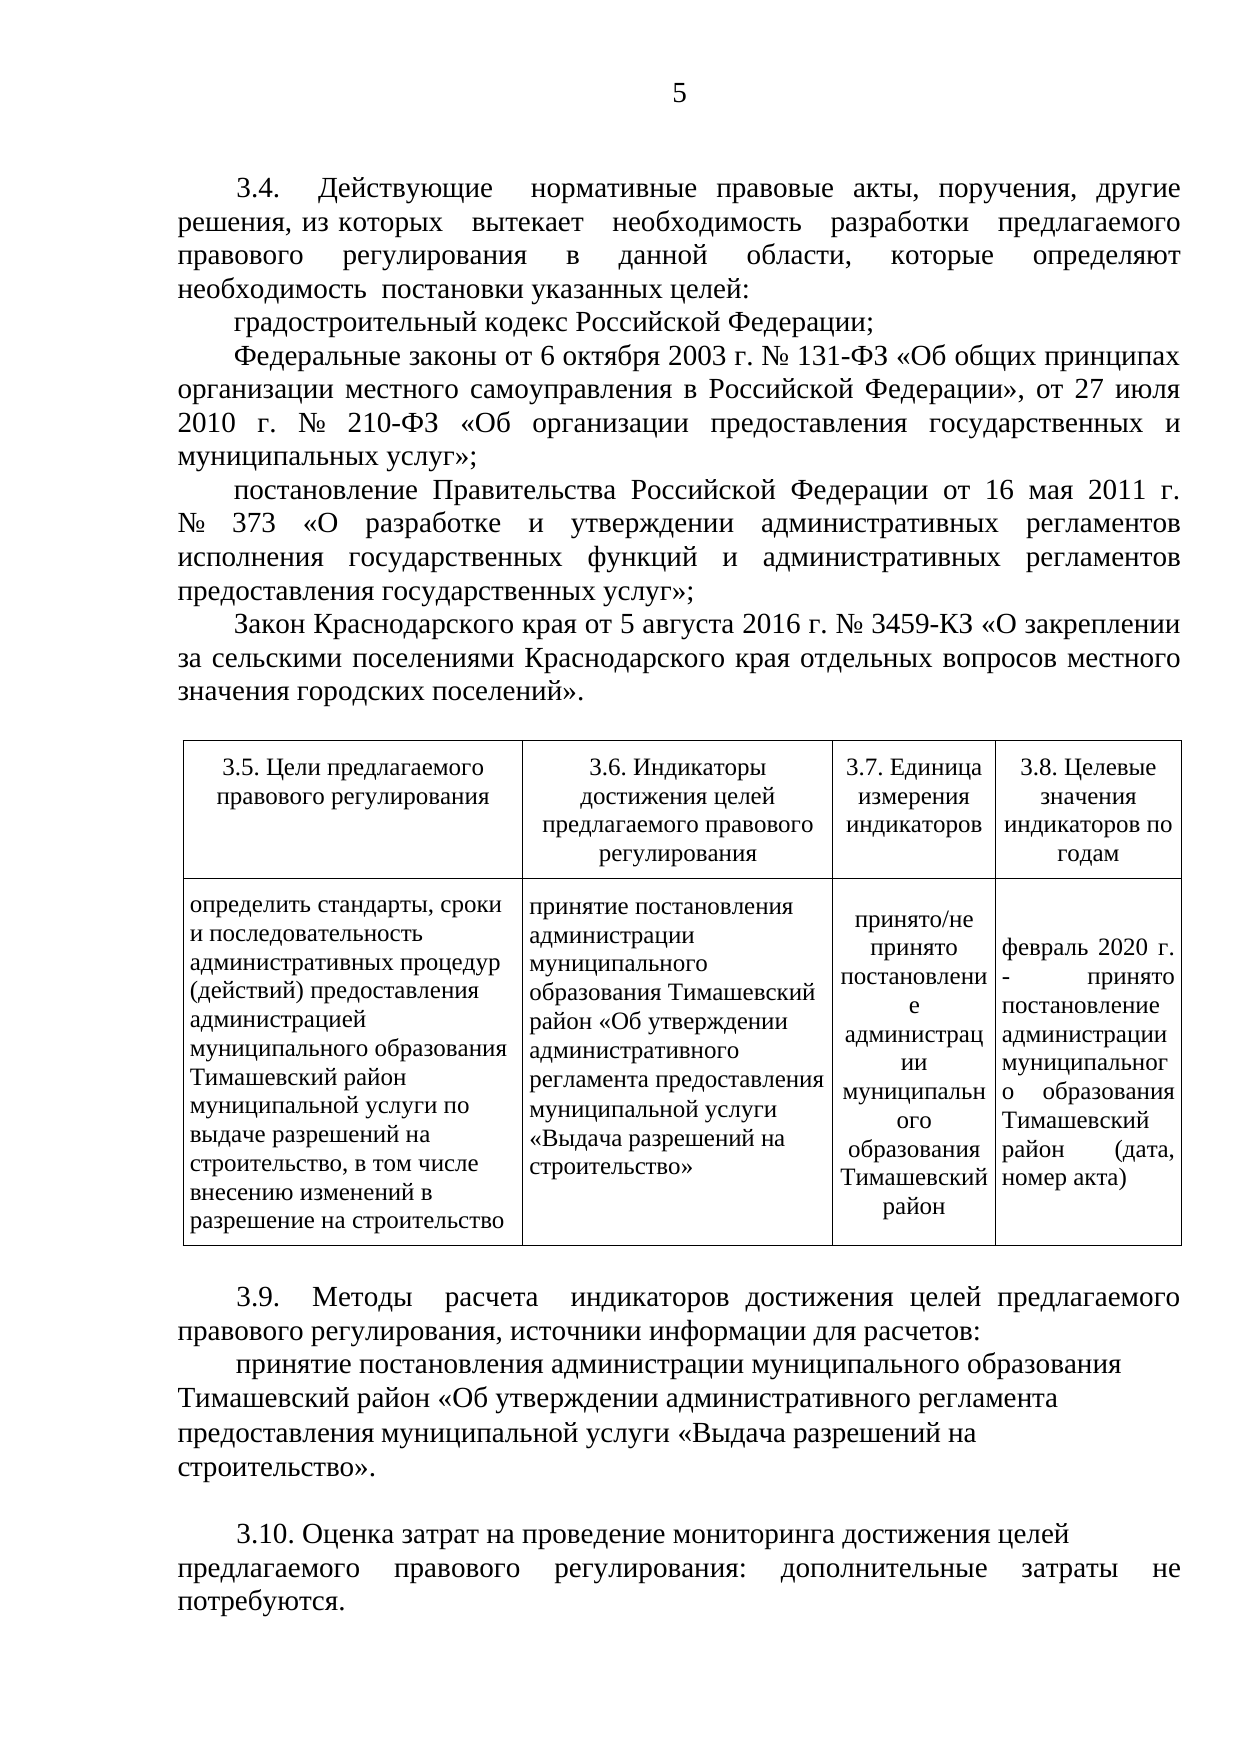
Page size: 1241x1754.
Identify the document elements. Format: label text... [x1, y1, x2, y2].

text 3.10. Оценка затрат на проведение мониторинга достижения целей [177, 1516, 1181, 1550]
text 3.4. Действующие нормативные правовые акты, поручения, другие решения, из которых вытекает необходимость разработки предлагаемого правового регулирования в данной области, которые определяют необходимость постановки указанных целей: [177, 170, 1181, 304]
text Федеральные законы от 6 октября 2003 г. № 131-ФЗ «Об общих принципах организации местного самоуправления в Российской Федерации», от 27 июля 2010 г. № 210-ФЗ «Об организации предоставления государственных и муниципальных услуг»; [177, 338, 1181, 472]
table_header 3.6. Индикаторы достижения целей предлагаемого правового регулирования [523, 741, 832, 878]
text градостроительный кодекс Российской Федерации; [177, 304, 1181, 338]
table_header 3.5. Цели предлагаемого правового регулирования [184, 741, 522, 878]
text 3.9. Методы расчета индикаторов достижения целей предлагаемого правового регулирования, источники информации для расчетов: [177, 1279, 1181, 1347]
table_header 3.7. Единица измерения индикаторов [833, 741, 995, 878]
table_cell февраль 2020 г. - принято постановление администрации муниципального образования Тимашевский район (дата, номер акта) [996, 879, 1181, 1245]
table_cell принято/не принято постановление администрации муниципального образования Тимашевский район [833, 879, 995, 1245]
text принятие постановления администрации муниципального образования Тимашевский район «Об утверждении административного регламента предоставления муниципальной услуги «Выдача разрешений на строительство». [177, 1347, 1181, 1483]
table_cell определить стандарты, сроки и последовательность административных процедур (действий) предоставления администрацией муниципального образования Тимашевский район муниципальной услуги по выдаче разрешений на строительство, в том числе внесению изменений в разрешение на строительство [184, 879, 522, 1245]
text постановление Правительства Российской Федерации от 16 мая 2011 г. № 373 «О разработке и утверждении административных регламентов исполнения государственных функций и административных регламентов предоставления государственных услуг»; [177, 472, 1181, 606]
table_header 3.8. Целевые значения индикаторов по годам [996, 741, 1181, 878]
text предлагаемого правового регулирования: дополнительные затраты не потребуются. [177, 1550, 1181, 1617]
text Закон Краснодарского края от 5 августа 2016 г. № 3459-КЗ «О закреплении за сельскими поселениями Краснодарского края отдельных вопросов местного значения городских поселений». [177, 606, 1181, 707]
table_cell принятие постановления администрации муниципального образования Тимашевский район «Об утверждении административного регламента предоставления муниципальной услуги «Выдача разрешений на строительство» [523, 879, 832, 1245]
